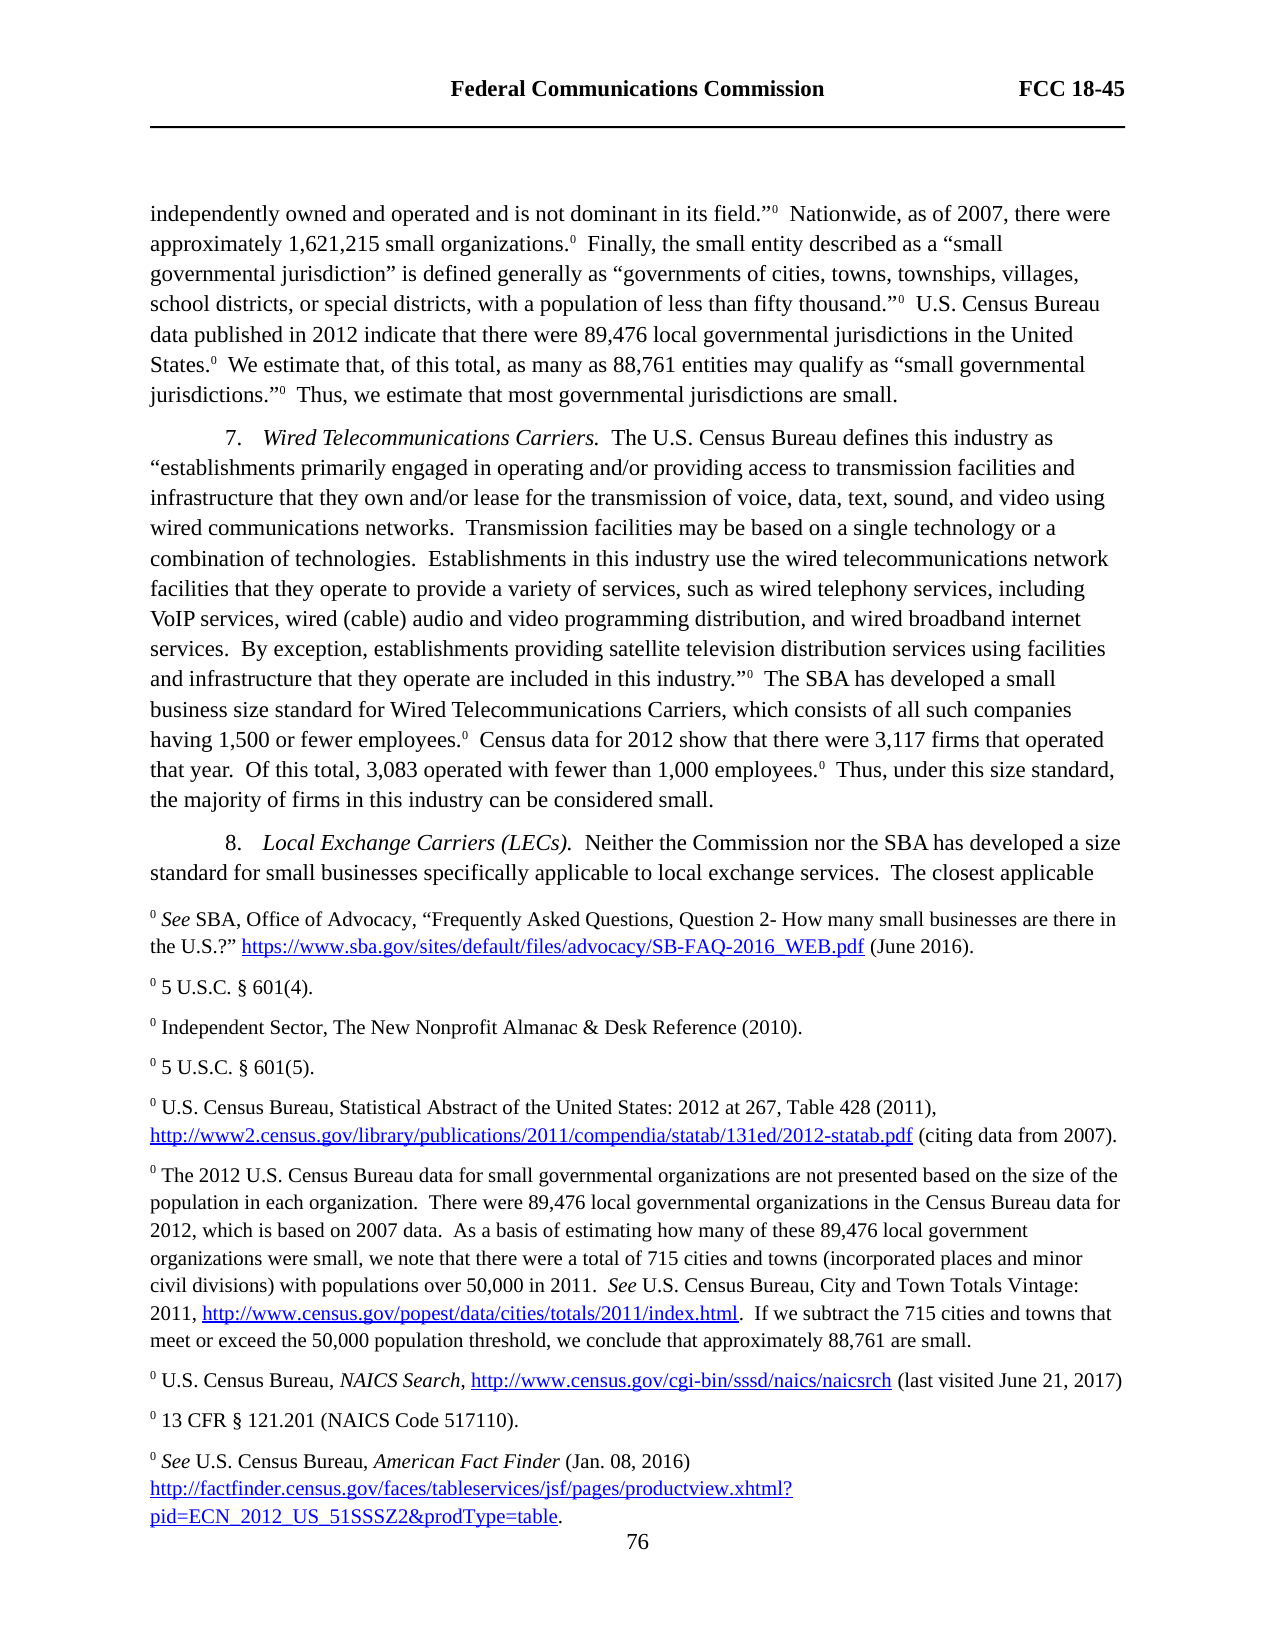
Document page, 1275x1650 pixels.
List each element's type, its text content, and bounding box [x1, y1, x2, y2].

text Small Businesses, Small Organizations, Small Governmental Jurisdictions. Our actions, over time, may affect small entities that are not easily categorized at present. We therefore describe here, at the outset, three comprehensive small entity size standards that could be directly affected herein. First, while there are industry specific size standards for small businesses that are used in the regulatory flexibility analysis, according to data from the SBA’s Office of Advocacy, in general a small business is an independent business having fewer than 500 employees. These types of small businesses represent 99.9% of all businesses in the United States which translates to 28.8 million businesses. Next, the type of small entity described as a “small organization” is generally “any not-for-profit enterprise which is independently owned and operated and is not dominant in its field.” Nationwide, as of 2007, there were approximately 1,621,215 small organizations. Finally, the small entity described as a “small governmental jurisdiction” is defined generally as “governments of cities, towns, townships, villages, school districts, or special districts, with a population of less than fifty thousand.” U.S. Census Bureau data published in 2012 indicate that there were 89,476 local governmental jurisdictions in the United States. We estimate that, of this total, as many as 88,761 entities may qualify as “small governmental jurisdictions.” Thus, we estimate that most governmental jurisdictions are small. [150, 200, 1125, 407]
text Local Exchange Carriers (LECs). Neither the Commission nor the SBA has developed a size standard for small businesses specifically applicable to local exchange services. The closest applicable NAICS Code category is Wired Telecommunications Carriers as defined above. Under the applicable SBA size standard, such a business is small if it has 1,500 or fewer employees. According to Commission data, census data for 2012 shows that there were 3,117 firms that operated that year. Of this total, 3,083 operated with fewer than 1,000 employees. The Commission therefore estimates that most providers of local exchange carrier service are small entities that may be affected by the rules adopted. [150, 829, 1125, 886]
text Wired Telecommunications Carriers. The U.S. Census Bureau defines this industry as “establishments primarily engaged in operating and/or providing access to transmission facilities and infrastructure that they own and/or lease for the transmission of voice, data, text, sound, and video using wired communications networks. Transmission facilities may be based on a single technology or a combination of technologies. Establishments in this industry use the wired telecommunications network facilities that they operate to provide a variety of services, such as wired telephony services, including VoIP services, wired (cable) audio and video programming distribution, and wired broadband internet services. By exception, establishments providing satellite television distribution services using facilities and infrastructure that they operate are included in this industry.” The SBA has developed a small business size standard for Wired Telecommunications Carriers, which consists of all such companies having 1,500 or fewer employees. Census data for 2012 show that there were 3,117 firms that operated that year. Of this total, 3,083 operated with fewer than 1,000 employees. Thus, under this size standard, the majority of firms in this industry can be considered small. [150, 424, 1125, 813]
